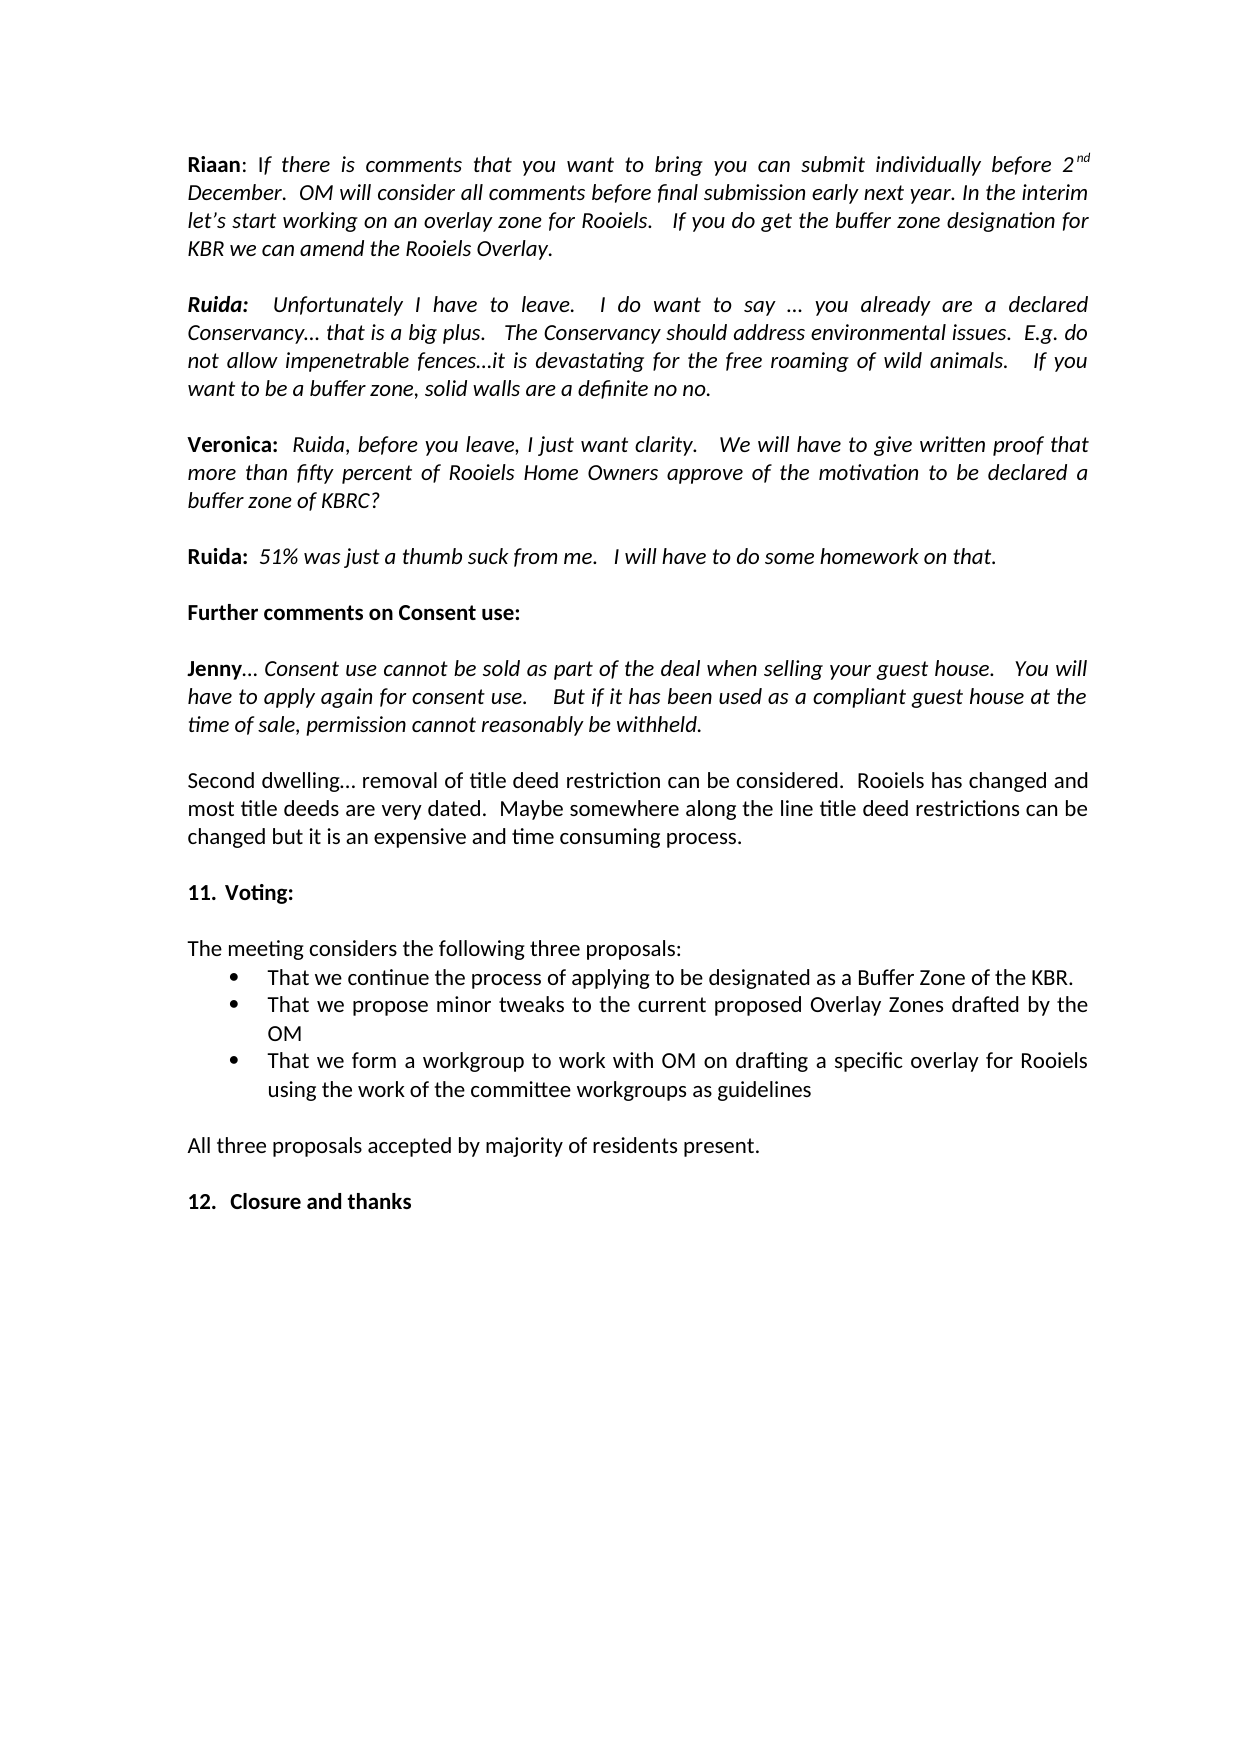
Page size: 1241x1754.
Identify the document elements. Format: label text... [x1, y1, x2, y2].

text Further comments on Consent use: [150, 598, 1090, 626]
text Ruida: 51% was just a thumb suck from me. I will have to do some homework on that. [150, 542, 1090, 570]
list That we continue the process of applying to be designated as a Buffer Zone of the KBR. [230, 963, 1090, 991]
text Second dwelling… removal of title deed restriction can be considered. Rooiels has changed and most title deeds are very dated. Maybe somewhere along the line title deed restrictions can be changed but it is an expensive and time consuming process. [187, 766, 1090, 851]
list Closure and thanks [187, 1187, 1090, 1215]
text Ruida: Unfortunately I have to leave. I do want to say … you already are a declared Conservancy… that is a big plus. The Conservancy should address environmental issues. E.g. do not allow impenetrable fences…it is devastating for the free roaming of wild animals. If you want to be a buffer zone, solid walls are a definite no no. [187, 290, 1090, 402]
text Veronica: Ruida, before you leave, I just want clarity. We will have to give written proof that more than fifty percent of Rooiels Home Owners approve of the motivation to be declared a buffer zone of KBRC? [187, 430, 1090, 514]
list That we propose minor tweaks to the current proposed Overlay Zones drafted by the OM [230, 991, 1090, 1047]
text The meeting considers the following three proposals: [150, 934, 1090, 963]
text Riaan: If there is comments that you want to bring you can submit individually before 2nd December. OM will consider all comments before final submission early next year. In the interim let’s start working on an overlay zone for Rooiels. If you do get the buffer zone designation for KBR we can amend the Rooiels Overlay. [187, 150, 1090, 262]
list That we form a workgroup to work with OM on drafting a specific overlay for Rooiels using the work of the committee workgroups as guidelines [230, 1047, 1090, 1103]
text All three proposals accepted by majority of residents present. [187, 1131, 1090, 1159]
text Jenny… Consent use cannot be sold as part of the deal when selling your guest house. You will have to apply again for consent use. But if it has been used as a compliant guest house at the time of sale, permission cannot reasonably be withheld. [187, 654, 1090, 738]
list Voting: [187, 878, 1090, 907]
